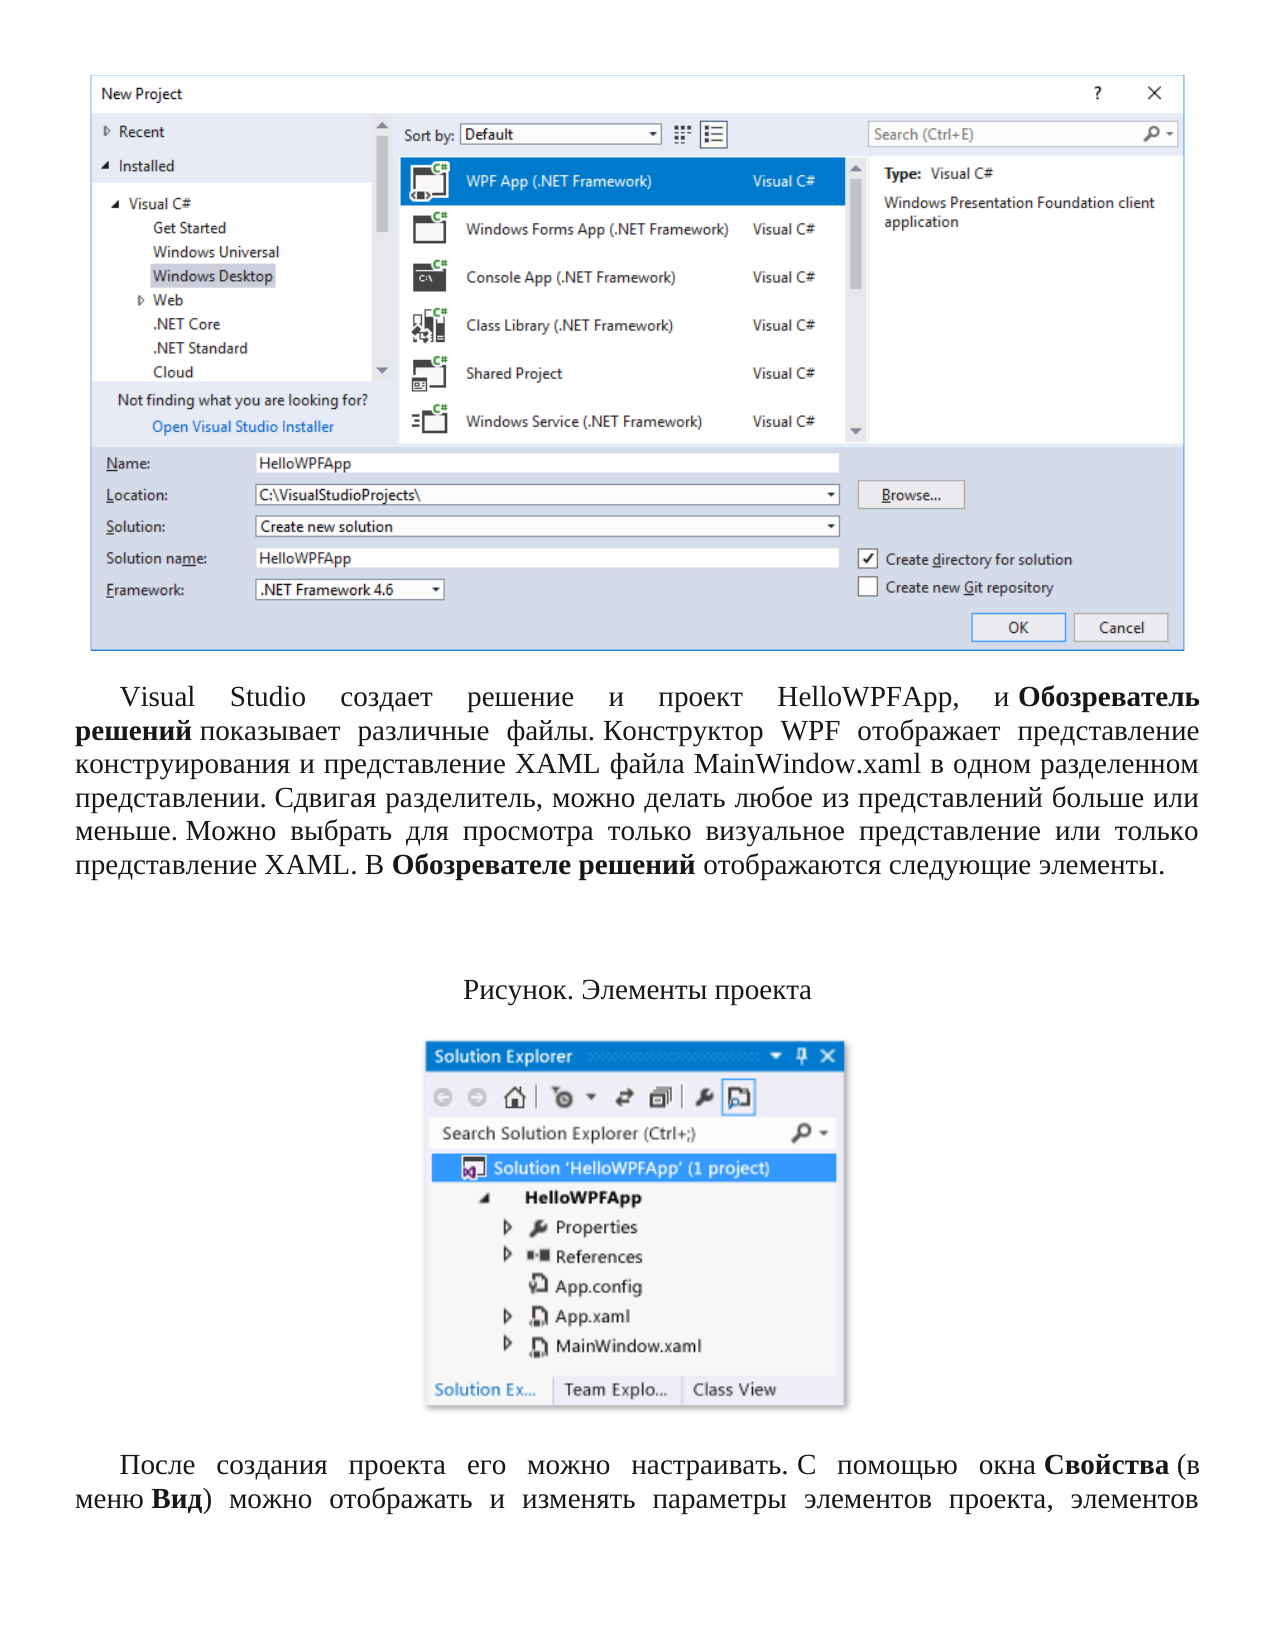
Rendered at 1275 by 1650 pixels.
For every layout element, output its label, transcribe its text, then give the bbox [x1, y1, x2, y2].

picture [90, 75, 1185, 651]
text Рисунок. Элементы проекта [75, 972, 1200, 1006]
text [75, 1447, 1200, 1514]
text Visual Studio создает решение и проект HelloWPFApp, и Обозреватель решений показывает различные файлы. Конструктор WPF отображает представление конструирования и представление XAML файла MainWindow.xaml в одном разделенном представлении. Сдвигая разделитель, можно делать любое из представлений больше или меньше. Можно выбрать для просмотра только визуальное представление или только представление XAML. В Обозревателе решений отображаются следующие элементы. [75, 679, 1200, 881]
picture [418, 1035, 857, 1418]
